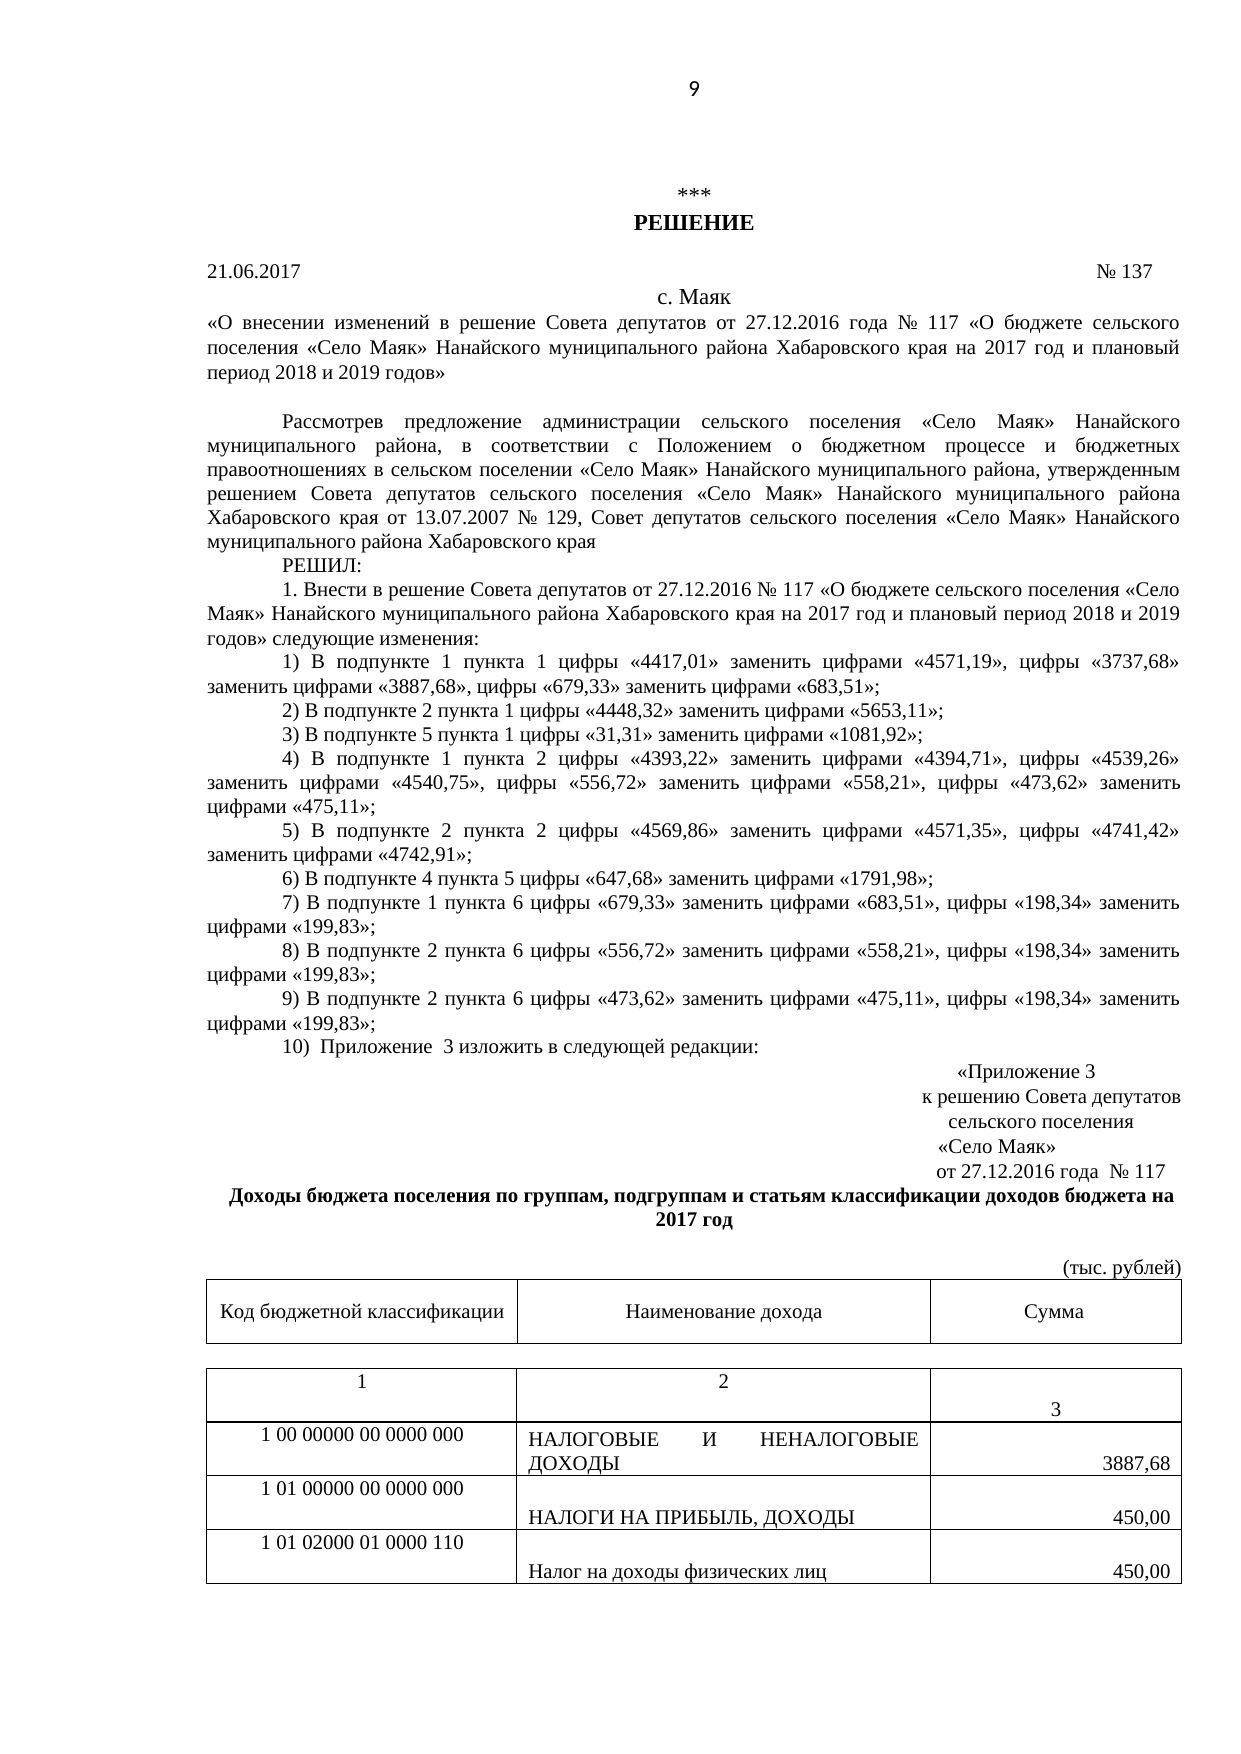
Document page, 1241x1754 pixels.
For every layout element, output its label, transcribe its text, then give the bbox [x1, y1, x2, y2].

text (тыс. рублей) [207, 1255, 1181, 1279]
table_header 3 [931, 1369, 1181, 1421]
table_cell 1 01 02000 01 0000 110 [207, 1530, 516, 1583]
text РЕШЕНИЕ [207, 209, 1181, 235]
text «О внесении изменений в решение Совета депутатов от 27.12.2016 года № 117 «О бюджете сельского поселения «Село Маяк» Нанайского муниципального района Хабаровского края на 2017 год и плановый период 2018 и 2019 годов» [207, 310, 1181, 385]
table_cell 1 00 00000 00 0000 000 [207, 1423, 516, 1475]
table_cell 450,00 [931, 1476, 1181, 1529]
table_header Наименование дохода [518, 1280, 930, 1342]
text 21.06.2017 № 137 [207, 259, 1181, 283]
text 10) Приложение 3 изложить в следующей редакции: [207, 1034, 1181, 1058]
table_header Сумма [931, 1280, 1181, 1342]
table_header 2 [517, 1369, 930, 1421]
table_header Код бюджетной классификации [207, 1280, 517, 1342]
text «Приложение 3 [207, 1058, 1181, 1083]
text 4) В подпункте 1 пункта 2 цифры «4393,22» заменить цифрами «4394,71», цифры «4539,26» заменить цифрами «4540,75», цифры «556,72» заменить цифрами «558,21», цифры «473,62» заменить цифрами «475,11»; [207, 746, 1181, 818]
text от 27.12.2016 года № 117 [207, 1158, 1181, 1183]
table_cell Налог на доходы физических лиц [517, 1530, 930, 1583]
text Рассмотрев предложение администрации сельского поселения «Село Маяк» Нанайского муниципального района, в соответствии с Положением о бюджетном процессе и бюджетных правоотношениях в сельском поселении «Село Маяк» Нанайского муниципального района, утвержденным решением Совета депутатов сельского поселения «Село Маяк» Нанайского муниципального района Хабаровского края от 13.07.2007 № 129, Совет депутатов сельского поселения «Село Маяк» Нанайского муниципального района Хабаровского края [207, 409, 1181, 553]
text 5) В подпункте 2 пункта 2 цифры «4569,86» заменить цифрами «4571,35», цифры «4741,42» заменить цифрами «4742,91»; [207, 818, 1181, 866]
text 6) В подпункте 4 пункта 5 цифры «647,68» заменить цифрами «1791,98»; [207, 866, 1181, 890]
text сельского поселения [794, 1108, 1181, 1133]
table_cell 450,00 [931, 1530, 1181, 1583]
text 1) В подпункте 1 пункта 1 цифры «4417,01» заменить цифрами «4571,19», цифры «3737,68» заменить цифрами «3887,68», цифры «679,33» заменить цифрами «683,51»; [207, 649, 1181, 698]
table_cell 3887,68 [931, 1423, 1181, 1475]
table_cell 1 01 00000 00 0000 000 [207, 1476, 516, 1529]
text РЕШИЛ: [207, 553, 1181, 577]
table_cell НАЛОГОВЫЕ И НЕНАЛОГОВЫЕ ДОХОДЫ [517, 1423, 930, 1475]
table_cell НАЛОГИ НА ПРИБЫЛЬ, ДОХОДЫ [517, 1476, 930, 1529]
text 2) В подпункте 2 пункта 1 цифры «4448,32» заменить цифрами «5653,11»; [207, 698, 1181, 722]
text к решению Совета депутатов [794, 1083, 1181, 1108]
text Доходы бюджета поселения по группам, подгруппам и статьям классификации доходов бюджета на 2017 год [207, 1183, 1181, 1231]
text 3) В подпункте 5 пункта 1 цифры «31,31» заменить цифрами «1081,92»; [207, 722, 1181, 746]
text *** [207, 183, 1181, 209]
text 1. Внести в решение Совета депутатов от 27.12.2016 № 117 «О бюджете сельского поселения «Село Маяк» Нанайского муниципального района Хабаровского края на 2017 год и плановый период 2018 и 2019 годов» следующие изменения: [207, 577, 1181, 649]
text 8) В подпункте 2 пункта 6 цифры «556,72» заменить цифрами «558,21», цифры «198,34» заменить цифрами «199,83»; [207, 938, 1181, 986]
text 7) В подпункте 1 пункта 6 цифры «679,33» заменить цифрами «683,51», цифры «198,34» заменить цифрами «199,83»; [207, 890, 1181, 938]
text с. Маяк [207, 283, 1181, 310]
text 9) В подпункте 2 пункта 6 цифры «473,62» заменить цифрами «475,11», цифры «198,34» заменить цифрами «199,83»; [207, 986, 1181, 1034]
text «Село Маяк» [794, 1133, 1181, 1158]
table_header 1 [207, 1369, 516, 1421]
